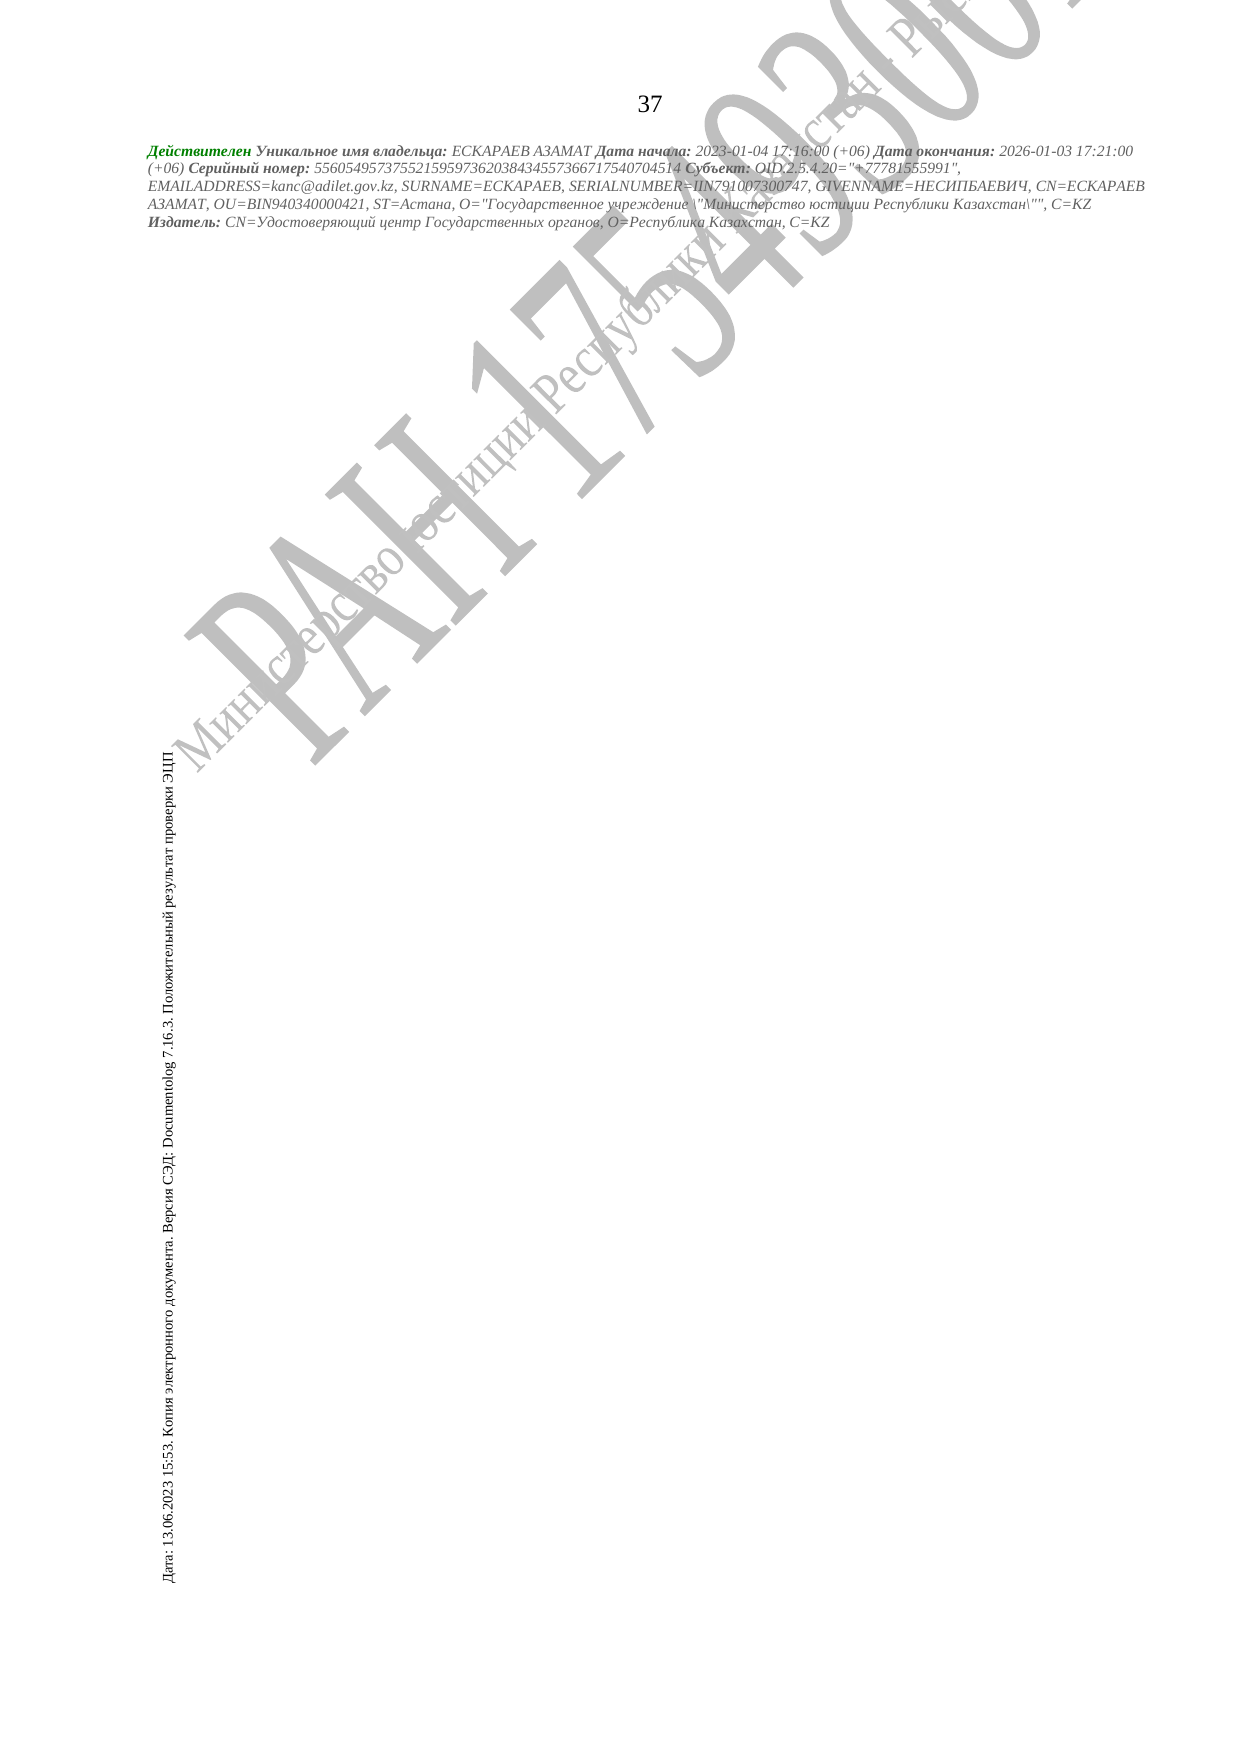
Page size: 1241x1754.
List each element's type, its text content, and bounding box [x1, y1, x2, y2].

text Действителен Уникальное имя владельца: ЕСКАРАЕВ АЗАМАТ Дата начала: 2023-01-04 17:16:00 (+06) Дата окончания: 2026-01-03 17:21:00 (+06) Серийный номер: 55605495737552159597362038434557366717540704514 Субъект: OID.2.5.4.20="+77781555991", EMAILADDRESS=kanc@adilet.gov.kz, SURNAME=ЕСКАРАЕВ, SERIALNUMBER=IIN791007300747, GIVENNAME=НЕСИПБАЕВИЧ, CN=ЕСКАРАЕВ АЗАМАТ, OU=BIN940340000421, ST=Астана, O="Государственное учреждение \"Министерство юстиции Республики Казахстан\"", C=KZ Издатель: CN=Удостоверяющий центр Государственных органов, O=Республика Казахстан, C=KZ [148, 141, 1152, 231]
